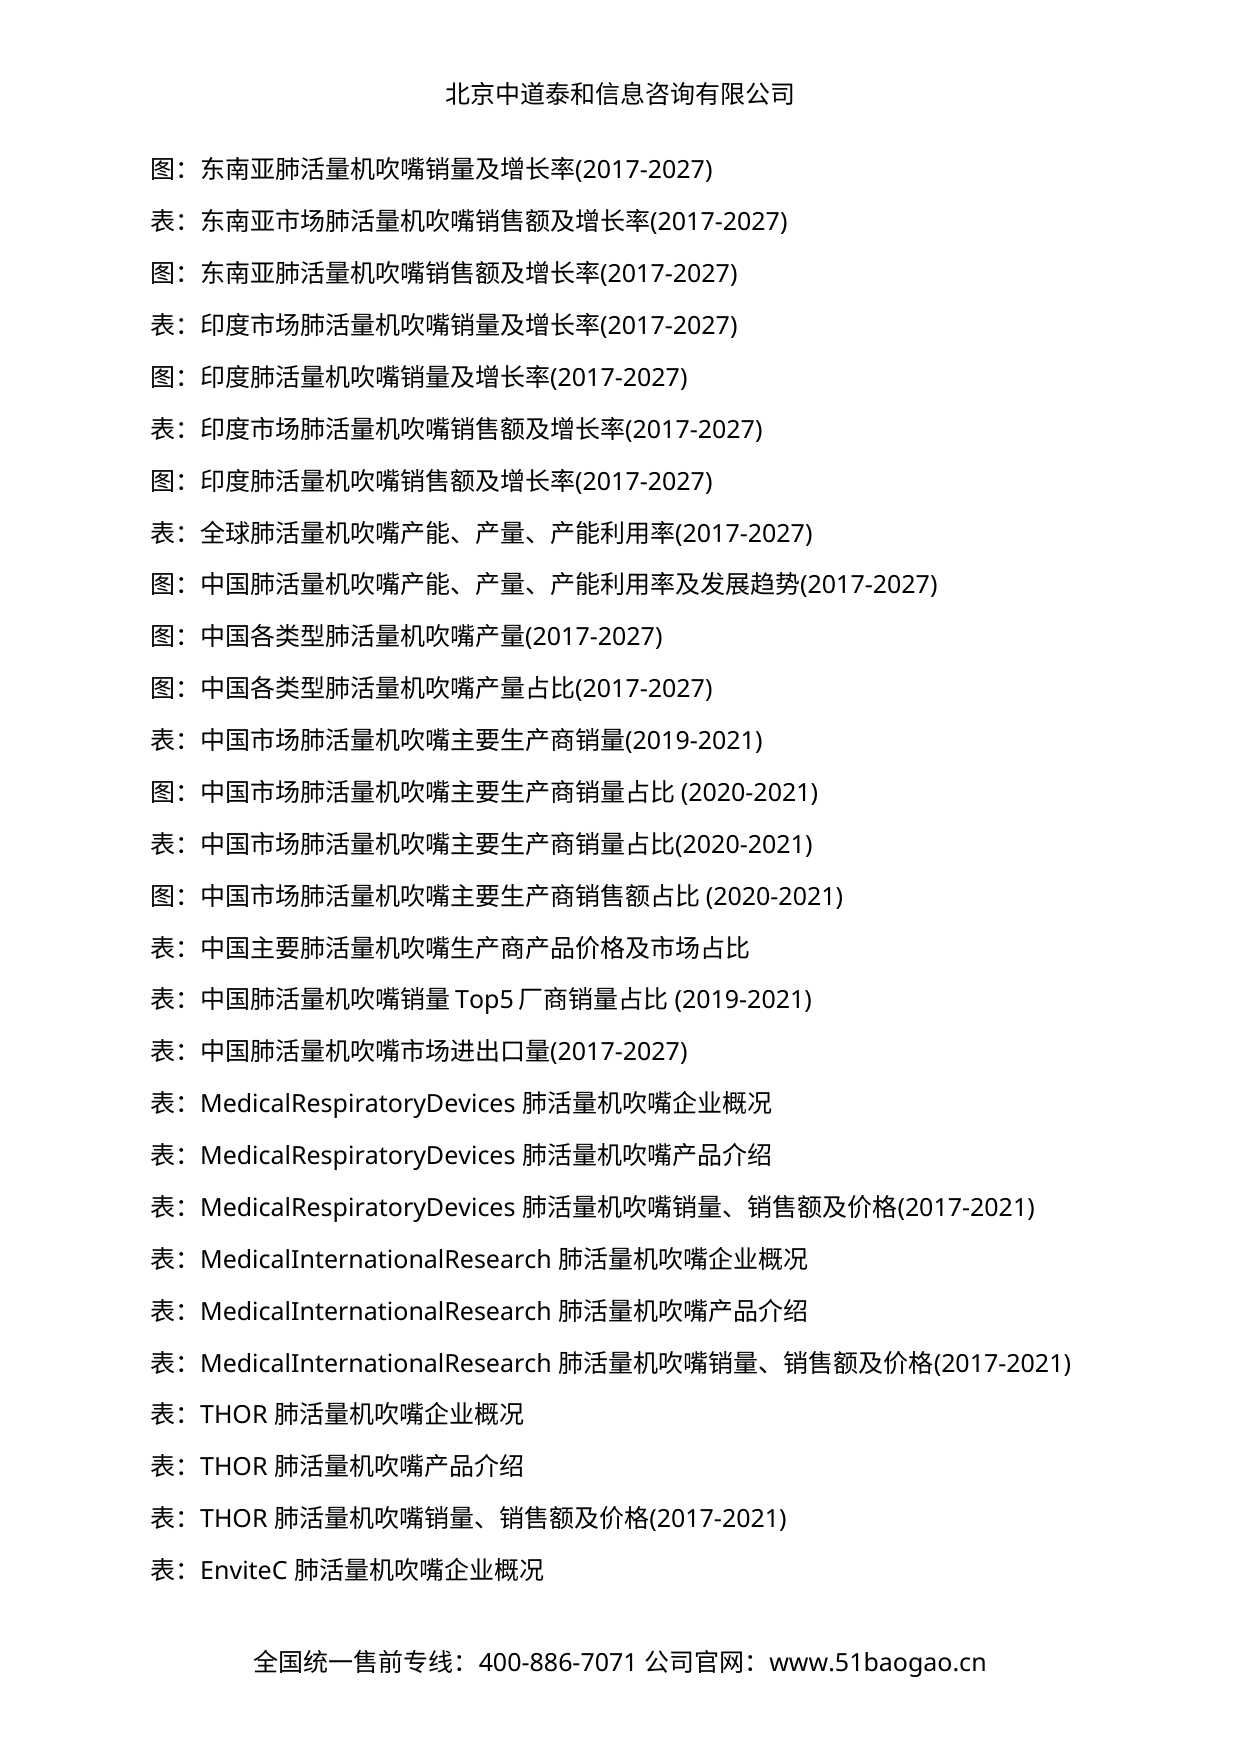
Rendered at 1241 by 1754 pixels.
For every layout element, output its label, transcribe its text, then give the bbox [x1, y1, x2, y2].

text 表：MedicalInternationalResearch 肺活量机吹嘴产品介绍 [150, 1291, 1090, 1327]
text 表：THOR 肺活量机吹嘴销量、销售额及价格(2017-2021) [150, 1499, 1090, 1535]
text 表：印度市场肺活量机吹嘴销量及增长率(2017-2027) [150, 306, 1090, 342]
text 表：MedicalInternationalResearch 肺活量机吹嘴销量、销售额及价格(2017-2021) [150, 1343, 1090, 1379]
text 表：中国肺活量机吹嘴销量Top5厂商销量占比 (2019-2021) [150, 980, 1090, 1016]
text 表：THOR 肺活量机吹嘴企业概况 [150, 1395, 1090, 1431]
text 图：印度肺活量机吹嘴销售额及增长率(2017-2027) [150, 461, 1090, 497]
text 图：中国各类型肺活量机吹嘴产量(2017-2027) [150, 617, 1090, 653]
text 图：东南亚肺活量机吹嘴销量及增长率(2017-2027) [150, 150, 1090, 186]
text 图：中国各类型肺活量机吹嘴产量占比(2017-2027) [150, 669, 1090, 705]
text 图：中国市场肺活量机吹嘴主要生产商销量占比 (2020-2021) [150, 772, 1090, 809]
text 表：MedicalInternationalResearch 肺活量机吹嘴企业概况 [150, 1239, 1090, 1276]
text 图：中国市场肺活量机吹嘴主要生产商销售额占比 (2020-2021) [150, 876, 1090, 912]
text 图：中国肺活量机吹嘴产能、产量、产能利用率及发展趋势(2017-2027) [150, 565, 1090, 601]
text 表：MedicalRespiratoryDevices 肺活量机吹嘴企业概况 [150, 1084, 1090, 1120]
text 表：中国市场肺活量机吹嘴主要生产商销量(2019-2021) [150, 721, 1090, 757]
text 图：东南亚肺活量机吹嘴销售额及增长率(2017-2027) [150, 254, 1090, 290]
text 表：中国市场肺活量机吹嘴主要生产商销量占比(2020-2021) [150, 824, 1090, 861]
text 表：MedicalRespiratoryDevices 肺活量机吹嘴销量、销售额及价格(2017-2021) [150, 1187, 1090, 1224]
text 表：全球肺活量机吹嘴产能、产量、产能利用率(2017-2027) [150, 513, 1090, 549]
text 表：中国肺活量机吹嘴市场进出口量(2017-2027) [150, 1032, 1090, 1068]
text 图：印度肺活量机吹嘴销量及增长率(2017-2027) [150, 357, 1090, 394]
text 表：印度市场肺活量机吹嘴销售额及增长率(2017-2027) [150, 409, 1090, 446]
text 表：东南亚市场肺活量机吹嘴销售额及增长率(2017-2027) [150, 202, 1090, 238]
text 表：THOR 肺活量机吹嘴产品介绍 [150, 1447, 1090, 1483]
text 表：MedicalRespiratoryDevices 肺活量机吹嘴产品介绍 [150, 1136, 1090, 1172]
text 表：EnviteC 肺活量机吹嘴企业概况 [150, 1551, 1090, 1587]
text 表：中国主要肺活量机吹嘴生产商产品价格及市场占比 [150, 928, 1090, 964]
